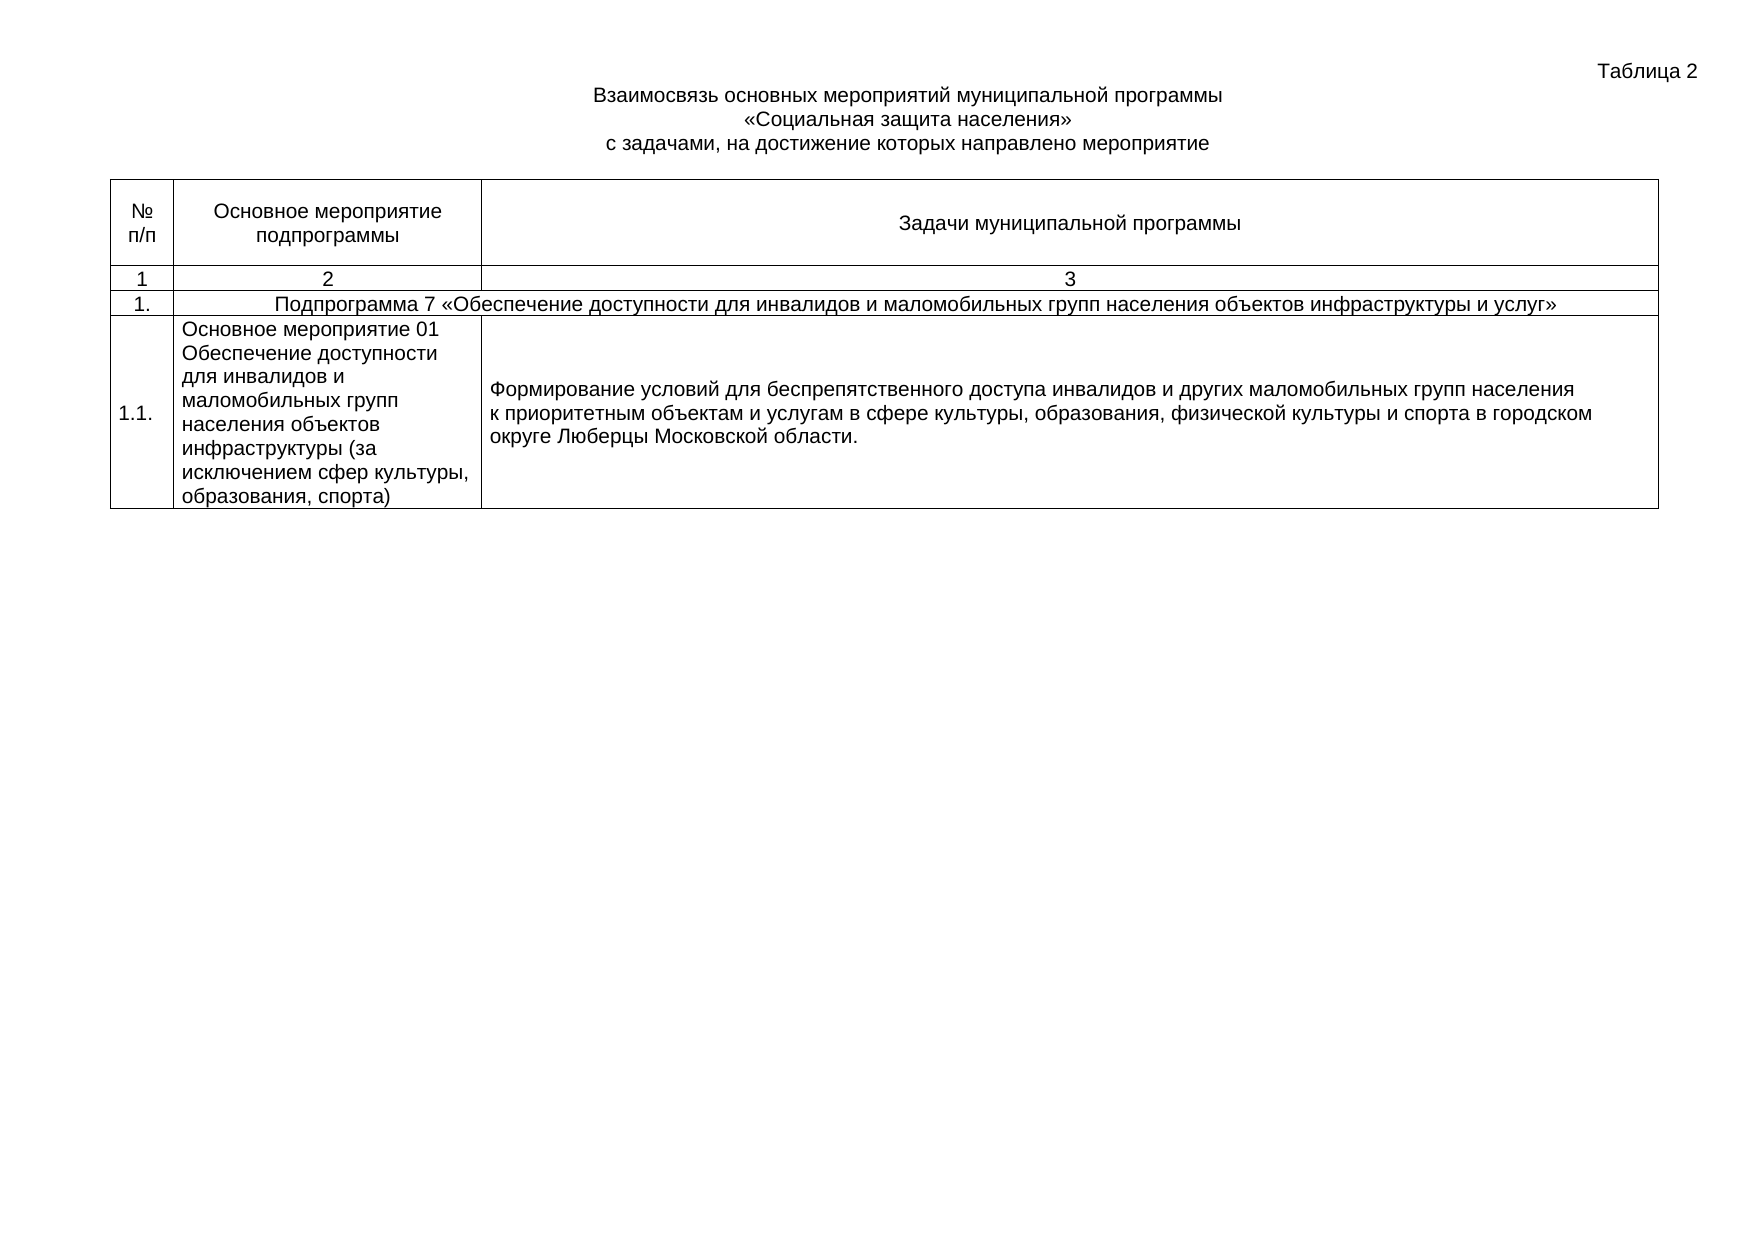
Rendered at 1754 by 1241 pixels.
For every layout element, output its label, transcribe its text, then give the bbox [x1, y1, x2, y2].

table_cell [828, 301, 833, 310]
text «Социальная защита населения» [118, 107, 1698, 131]
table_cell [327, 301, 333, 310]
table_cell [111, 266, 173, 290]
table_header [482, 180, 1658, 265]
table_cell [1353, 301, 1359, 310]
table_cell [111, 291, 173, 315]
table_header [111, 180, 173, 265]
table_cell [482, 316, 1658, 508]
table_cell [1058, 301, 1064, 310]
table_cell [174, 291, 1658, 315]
text с задачами, на достижение которых направлено мероприятие [118, 131, 1698, 155]
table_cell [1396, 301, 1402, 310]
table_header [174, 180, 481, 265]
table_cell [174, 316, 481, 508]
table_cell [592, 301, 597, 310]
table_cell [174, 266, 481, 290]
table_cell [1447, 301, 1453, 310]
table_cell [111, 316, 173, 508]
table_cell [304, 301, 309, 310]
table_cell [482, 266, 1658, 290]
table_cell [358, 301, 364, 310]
text Таблица 2 [118, 59, 1698, 83]
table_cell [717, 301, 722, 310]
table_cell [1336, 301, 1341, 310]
text Взаимосвязь основных мероприятий муниципальной программы [118, 83, 1698, 107]
